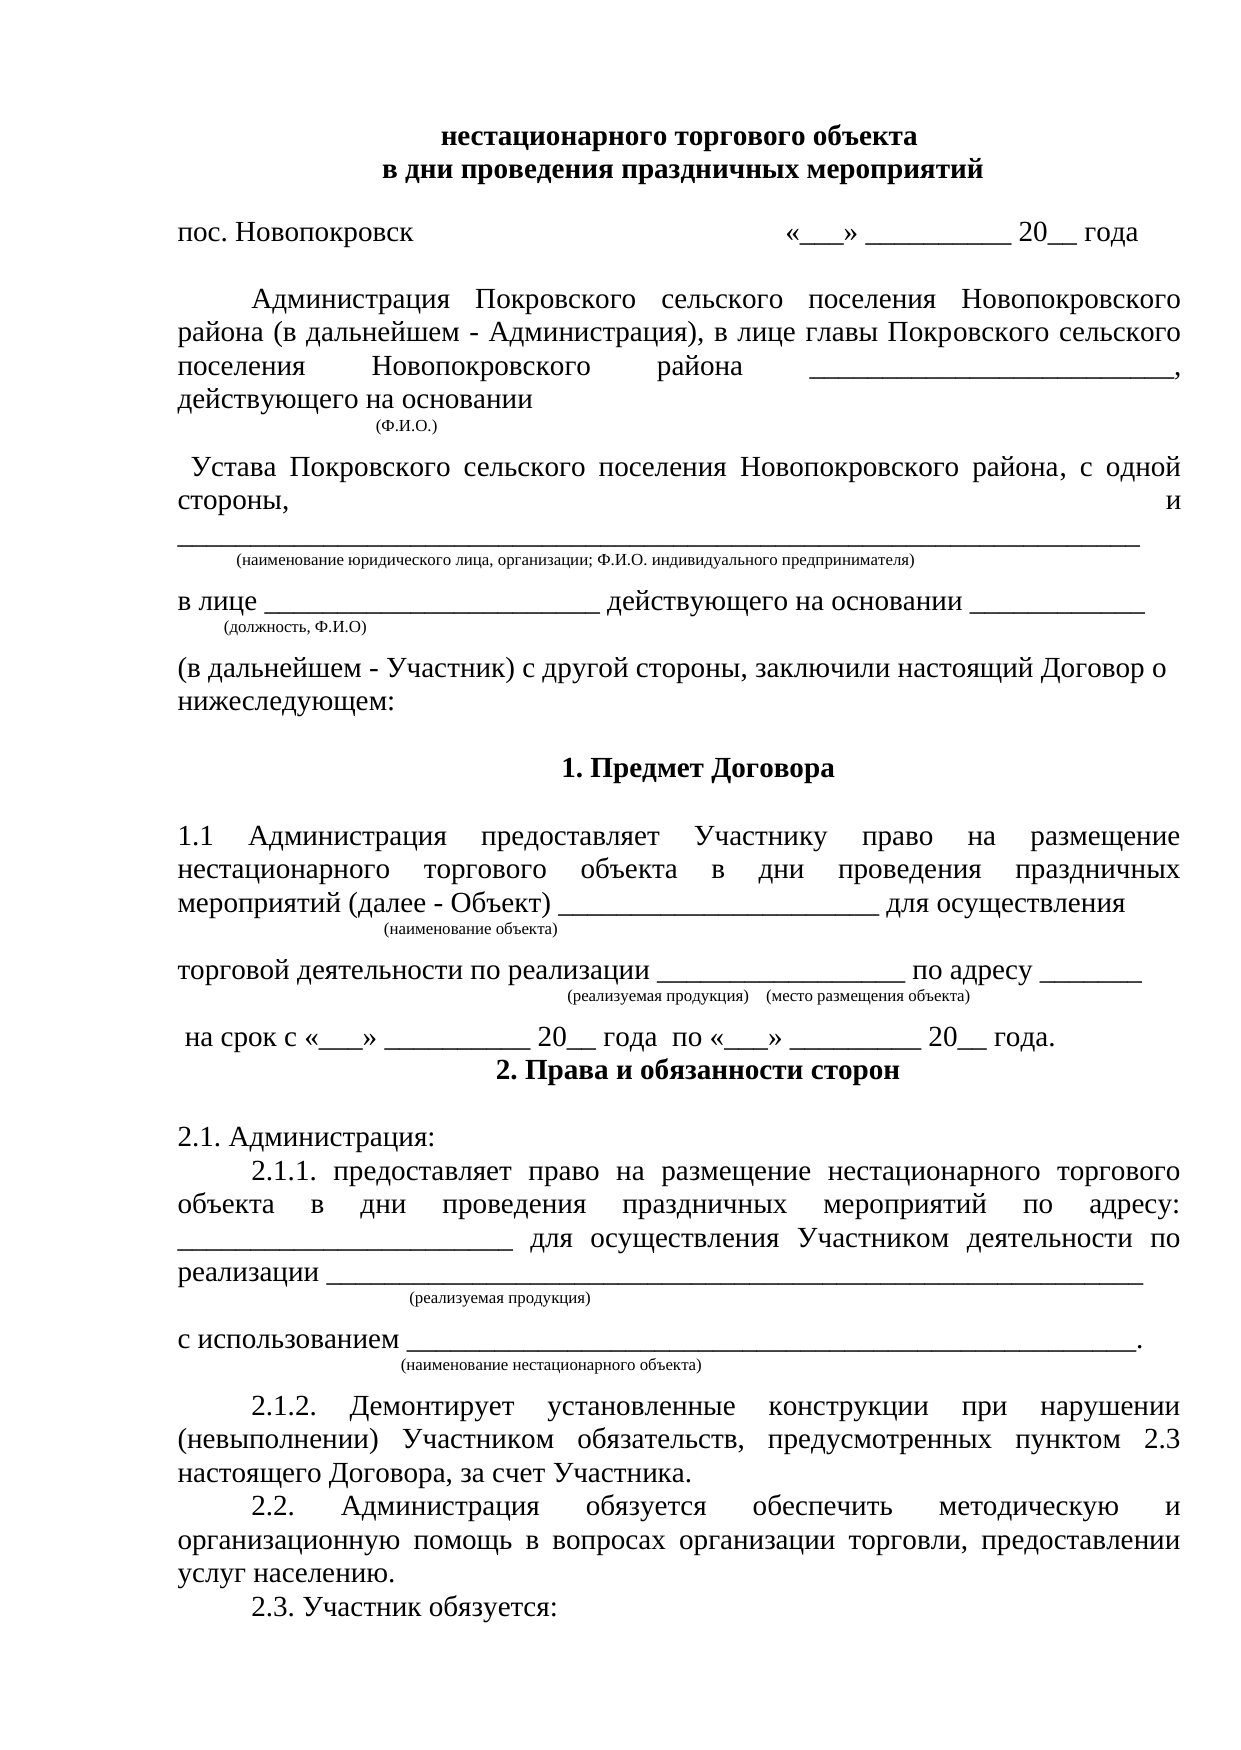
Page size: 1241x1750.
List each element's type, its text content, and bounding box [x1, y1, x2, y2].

text 2. Права и обязанности сторон [215, 1052, 1181, 1086]
text Администрация Покровского сельского поселения Новопокровского района (в дальнейшем - Администрация), в лице главы Покровского сельского поселения Новопокровского района _________________________, действующего на основании [177, 281, 1181, 415]
text (должность, Ф.И.О) [177, 616, 1181, 650]
text нестационарного торгового объекта [177, 118, 1181, 152]
text с использованием __________________________________________________. [177, 1321, 1181, 1354]
text (Ф.И.О.) [177, 415, 1181, 449]
text Устава Покровского сельского поселения Новопокровского района, с одной стороны, и __________________________________________________________________ [177, 449, 1181, 549]
text 2.2. Администрация обязуется обеспечить методическую и организационную помощь в вопросах организации торговли, предоставлении услуг населению. [177, 1488, 1181, 1589]
text торговой деятельности по реализации _________________ по адресу _______ [177, 952, 1181, 985]
text (в дальнейшем - Участник) с другой стороны, заключили настоящий Договор о нижеследующем: [177, 650, 1181, 717]
text (реализуемая продукция) [177, 1287, 1181, 1321]
text (наименование юридического лица, организации; Ф.И.О. индивидуального предпринимателя) [177, 549, 1181, 583]
text пос. Новопокровск «___» __________ 20__ года [177, 214, 1181, 247]
text в дни проведения праздничных мероприятий [177, 152, 1181, 185]
text 2.3. Участник обязуется: [177, 1589, 1181, 1623]
text 2.1. Администрация: [177, 1119, 1181, 1153]
text 2.1.1. предоставляет право на размещение нестационарного торгового объекта в дни проведения праздничных мероприятий по адресу: _______________________ для осуществления Участником деятельности по реализации ________________________________________________________ [177, 1153, 1181, 1287]
text 1.1 Администрация предоставляет Участнику право на размещение нестационарного торгового объекта в дни проведения праздничных мероприятий (далее - Объект) ______________________ для осуществления [177, 818, 1181, 918]
text в лице _______________________ действующего на основании ____________ [177, 583, 1181, 616]
text (наименование объекта) [177, 918, 1181, 952]
text 2.1.2. Демонтирует установленные конструкции при нарушении (невыполнении) Участником обязательств, предусмотренных пунктом 2.3 настоящего Договора, за счет Участника. [177, 1388, 1181, 1488]
text 1. Предмет Договора [215, 751, 1181, 784]
text на срок с «___» __________ 20__ года по «___» _________ 20__ года. [177, 1019, 1181, 1052]
text (наименование нестационарного объекта) [177, 1354, 1181, 1388]
text (реализуемая продукция) (место размещения объекта) [177, 985, 1181, 1019]
